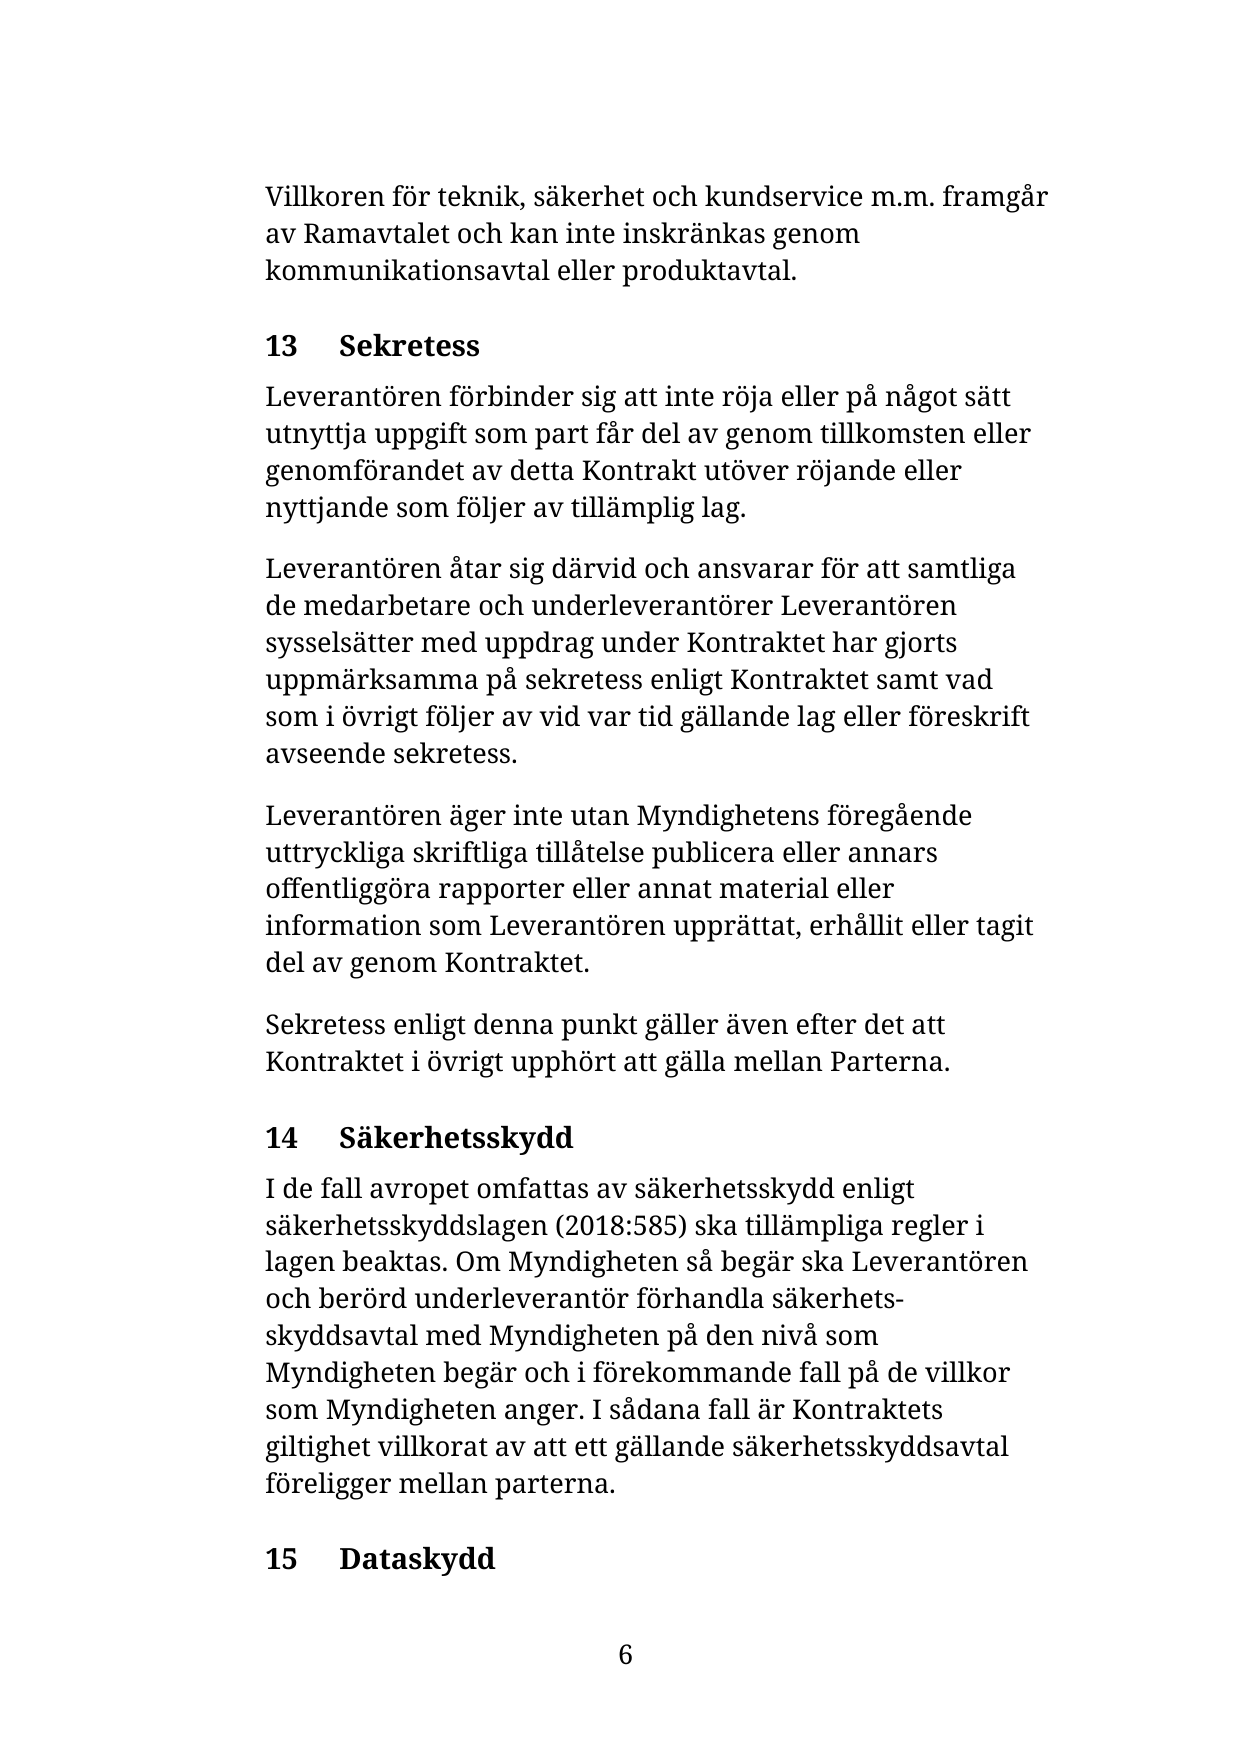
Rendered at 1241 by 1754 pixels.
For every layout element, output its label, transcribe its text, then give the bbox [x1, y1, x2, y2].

text Leverantören åtar sig därvid och ansvarar för att samtliga de medarbetare och underleverantörer Leverantören sysselsätter med uppdrag under Kontraktet har gjorts uppmärksamma på sekretess enligt Kontraktet samt vad som i övrigt följer av vid var tid gällande lag eller föreskrift avseende sekretess. [265, 550, 1053, 771]
text Sekretess enligt denna punkt gäller även efter det att Kontraktet i övrigt upphört att gälla mellan Parterna. [265, 1006, 1053, 1079]
subtitle Sekretess [265, 325, 1053, 365]
subtitle Dataskydd [265, 1538, 1053, 1578]
text Leverantören äger inte utan Myndighetens föregående uttryckliga skriftliga tillåtelse publicera eller annars offentliggöra rapporter eller annat material eller information som Leverantören upprättat, erhållit eller tagit del av genom Kontraktet. [265, 796, 1053, 981]
text Leverantören förbinder sig att inte röja eller på något sätt utnyttja uppgift som part får del av genom tillkomsten eller genomförandet av detta Kontrakt utöver röjande eller nyttjande som följer av tillämplig lag. [265, 377, 1053, 525]
text Villkoren för teknik, säkerhet och kundservice m.m. framgår av Ramavtalet och kan inte inskränkas genom kommunikationsavtal eller produktavtal. [265, 177, 1053, 288]
subtitle Säkerhetsskydd [265, 1117, 1053, 1157]
text I de fall avropet omfattas av säkerhetsskydd enligt säkerhetsskyddslagen (2018:585) ska tillämpliga regler i lagen beaktas. Om Myndigheten så begär ska Leverantören och berörd underleverantör förhandla säkerhets-skyddsavtal med Myndigheten på den nivå som Myndigheten begär och i förekommande fall på de villkor som Myndigheten anger. I sådana fall är Kontraktets giltighet villkorat av att ett gällande säkerhetsskyddsavtal föreligger mellan parterna. [265, 1169, 1053, 1501]
